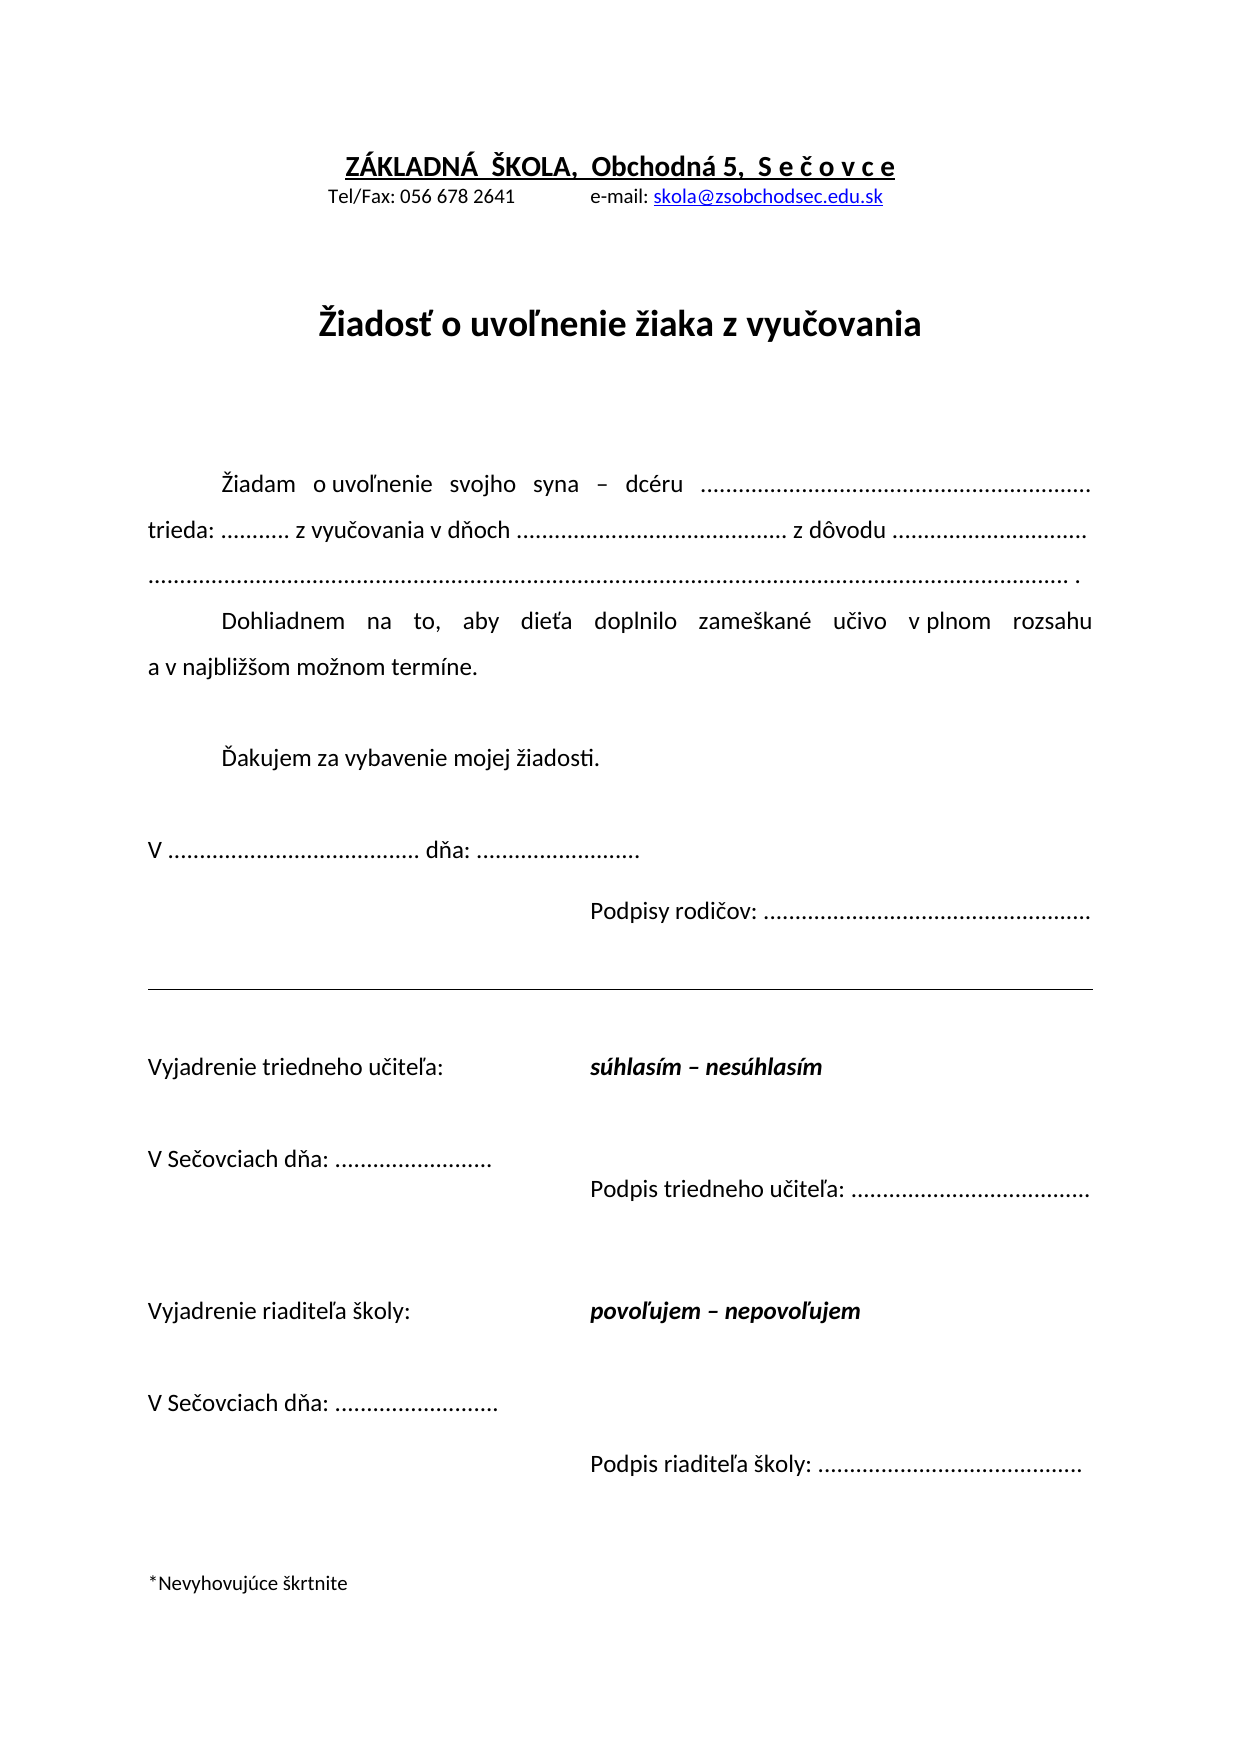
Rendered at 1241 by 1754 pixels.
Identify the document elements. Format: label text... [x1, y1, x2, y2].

text V Sečovciach dňa: .......................... [148, 1387, 1093, 1418]
text Žiadosť o uvoľnenie žiaka z vyučovania [148, 300, 1093, 346]
text *Nevyhovujúce škrtnite [148, 1570, 1093, 1596]
text Ďakujem za vybavenie mojej žiadosti. [148, 742, 1093, 773]
text Vyjadrenie triedneho učiteľa: súhlasím – nesúhlasím [148, 1051, 1093, 1082]
text .................................................................................................................................................. . [148, 559, 1093, 590]
text Podpisy rodičov: .................................................... [148, 895, 1093, 926]
text ZÁKLADNÁ ŠKOLA, Obchodná 5, S e č o v c e [148, 148, 1093, 183]
text Dohliadnem na to, aby dieťa doplnilo zameškané učivo v plnom rozsahu a v najbližšom možnom termíne. [148, 605, 1093, 682]
text Vyjadrenie riaditeľa školy: povoľujem – nepovoľujem [148, 1296, 1093, 1326]
text Podpis triedneho učiteľa: ...................................... [148, 1173, 1093, 1204]
text Podpis riaditeľa školy: .......................................... [148, 1448, 1093, 1479]
text V Sečovciach dňa: ......................... [148, 1143, 1093, 1173]
text V ........................................ dňa: .......................... [148, 834, 1093, 864]
text Tel/Fax: 056 678 2641 e-mail: skola@zsobchodsec.edu.sk [148, 183, 1093, 209]
text Žiadam o uvoľnenie svojho syna – dcéru .............................................................. trieda: ........... z vyučovania v dňoch ........................................... z dôvodu ............................... [148, 468, 1093, 544]
